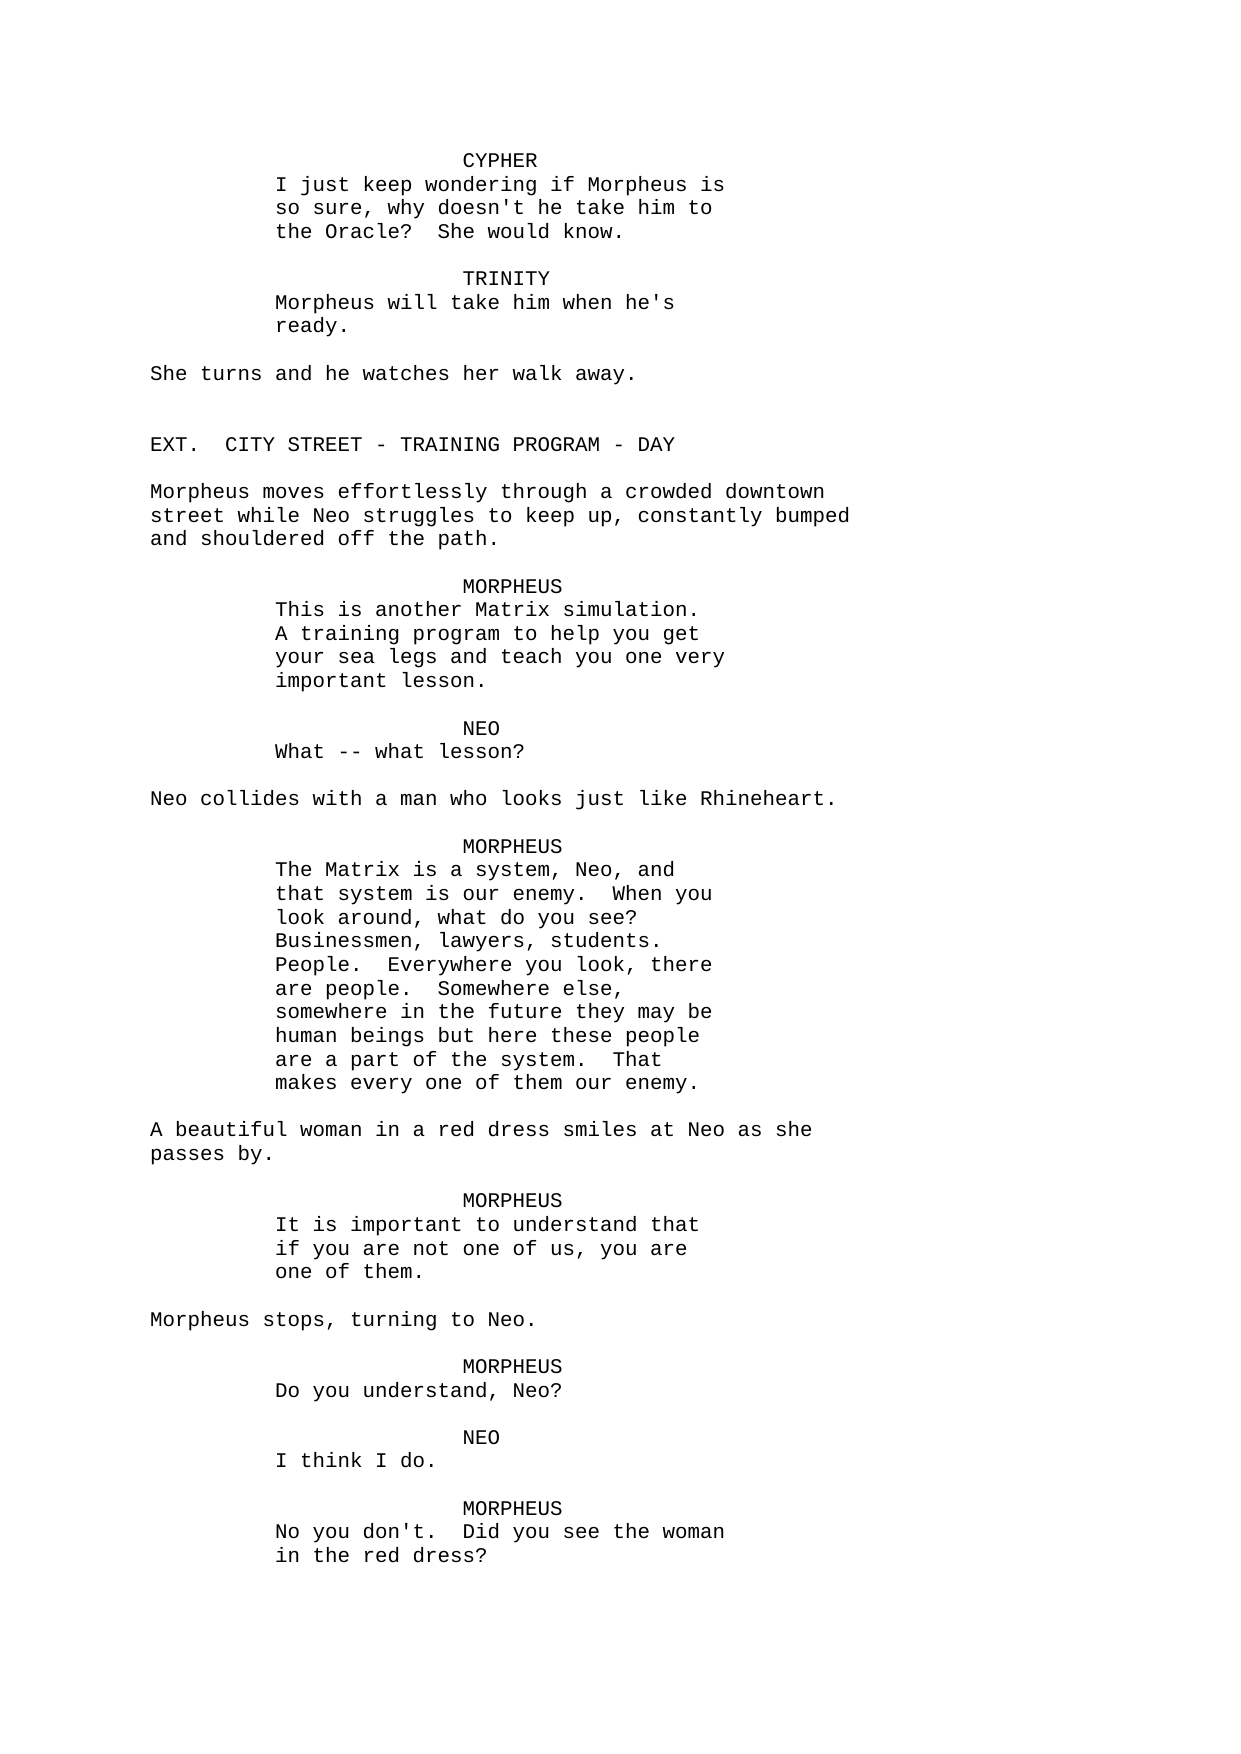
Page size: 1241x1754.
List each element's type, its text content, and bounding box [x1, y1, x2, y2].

text NEO [150, 717, 1090, 741]
text human beings but here these people [150, 1025, 1090, 1048]
text No you don't. Did you see the woman [150, 1521, 1090, 1545]
text important lesson. [150, 670, 1090, 694]
text look around, what do you see? [150, 907, 1090, 930]
text ready. [150, 316, 1090, 339]
text so sure, why doesn't he take him to [150, 197, 1090, 221]
text People. Everywhere you look, there [150, 954, 1090, 978]
text Businessmen, lawyers, students. [150, 930, 1090, 954]
text NEO [150, 1427, 1090, 1451]
text This is another Matrix simulation. [150, 599, 1090, 623]
text Morpheus will take him when he's [150, 292, 1090, 316]
text It is important to understand that [150, 1214, 1090, 1238]
text MORPHEUS [150, 836, 1090, 859]
text one of them. [150, 1261, 1090, 1285]
text CYPHER [150, 150, 1090, 174]
text I think I do. [150, 1451, 1090, 1474]
text street while Neo struggles to keep up, constantly bumped [150, 505, 1090, 528]
text She turns and he watches her walk away. [150, 363, 1090, 386]
text MORPHEUS [150, 1356, 1090, 1379]
text MORPHEUS [150, 1190, 1090, 1214]
text A beautiful woman in a red dress smiles at Neo as she [150, 1119, 1090, 1143]
text and shouldered off the path. [150, 528, 1090, 552]
text in the red dress? [150, 1545, 1090, 1569]
text EXT. CITY STREET - TRAINING PROGRAM - DAY [150, 434, 1090, 457]
text A training program to help you get [150, 623, 1090, 647]
text passes by. [150, 1143, 1090, 1167]
text I just keep wondering if Morpheus is [150, 174, 1090, 197]
text your sea legs and teach you one very [150, 647, 1090, 670]
text Morpheus moves effortlessly through a crowded downtown [150, 481, 1090, 505]
text Do you understand, Neo? [150, 1379, 1090, 1403]
text What -- what lesson? [150, 741, 1090, 765]
text MORPHEUS [150, 576, 1090, 599]
text makes every one of them our enemy. [150, 1072, 1090, 1096]
text the Oracle? She would know. [150, 221, 1090, 244]
text MORPHEUS [150, 1498, 1090, 1521]
text somewhere in the future they may be [150, 1001, 1090, 1025]
text The Matrix is a system, Neo, and [150, 859, 1090, 883]
text that system is our enemy. When you [150, 883, 1090, 907]
text are a part of the system. That [150, 1048, 1090, 1072]
text are people. Somewhere else, [150, 978, 1090, 1001]
text TRINITY [150, 268, 1090, 292]
text Neo collides with a man who looks just like Rhineheart. [150, 788, 1090, 812]
text if you are not one of us, you are [150, 1238, 1090, 1261]
text Morpheus stops, turning to Neo. [150, 1309, 1090, 1332]
